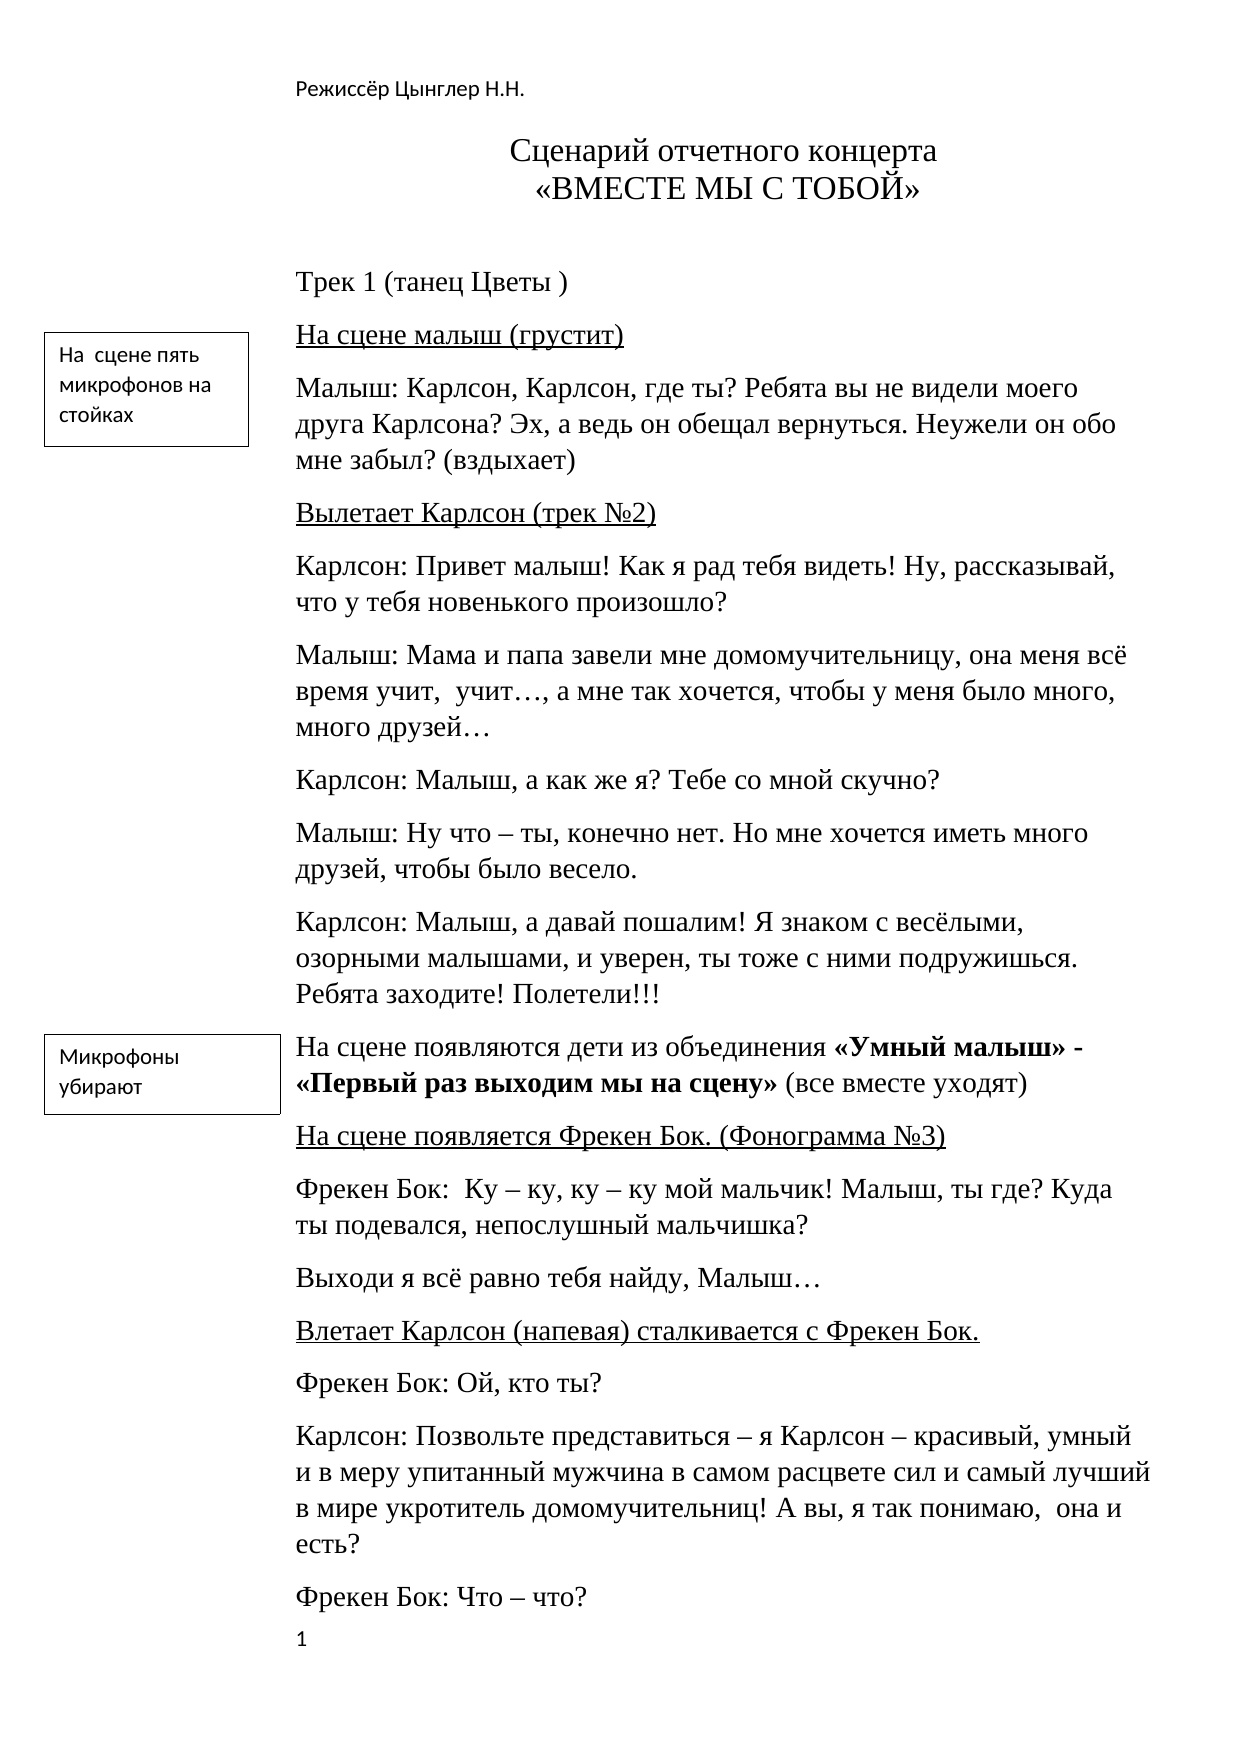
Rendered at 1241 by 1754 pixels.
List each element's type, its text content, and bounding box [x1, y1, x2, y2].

text Карлсон: Малыш, а давай пошалим! Я знаком с весёлыми, озорными малышами, и уверен, ты тоже с ними подружишься. Ребята заходите! Полетели!!! [295, 904, 1152, 1010]
text «ВМЕСТЕ МЫ С ТОБОЙ» [295, 168, 1152, 207]
text Сценарий отчетного концерта [295, 130, 1152, 168]
text Карлсон: Малыш, а как же я? Тебе со мной скучно? [295, 762, 1152, 796]
text Выходи я всё равно тебя найду, Малыш… [295, 1260, 1152, 1293]
text На сцене появляются дети из объединения «Умный малыш» - «Первый раз выходим мы на сцену» (все вместе уходят) [295, 1029, 1152, 1099]
text Фрекен Бок: Ку – ку, ку – ку мой мальчик! Малыш, ты где? Куда ты подевался, непослушный мальчишка? [295, 1171, 1152, 1241]
text Влетает Карлсон (напевая) сталкивается с Фрекен Бок. [295, 1313, 1152, 1346]
text На сцене малыш (грустит) [295, 317, 1152, 351]
text Фрекен Бок: Что – что? [295, 1579, 1152, 1613]
text Карлсон: Позвольте представиться – я Карлсон – красивый, умный и в меру упитанный мужчина в самом расцвете сил и самый лучший в мире укротитель домомучительниц! А вы, я так понимаю, она и есть? [295, 1418, 1152, 1560]
text Малыш: Ну что – ты, конечно нет. Но мне хочется иметь много друзей, чтобы было весело. [295, 815, 1152, 885]
text На сцене появляется Фрекен Бок. (Фонограмма №3) [295, 1118, 1152, 1152]
text Малыш: Карлсон, Карлсон, где ты? Ребята вы не видели моего друга Карлсона? Эх, а ведь он обещал вернуться. Неужели он обо мне забыл? (вздыхает) [295, 370, 1152, 476]
text Трек 1 (танец Цветы ) [295, 264, 1152, 298]
text Вылетает Карлсон (трек №2) [295, 495, 1152, 529]
text Фрекен Бок: Ой, кто ты? [295, 1365, 1152, 1399]
text Карлсон: Привет малыш! Как я рад тебя видеть! Ну, рассказывай, что у тебя новенького произошло? [295, 548, 1152, 618]
text Малыш: Мама и папа завели мне домомучительницу, она меня всё время учит, учит…, а мне так хочется, чтобы у меня было много, много друзей… [295, 637, 1152, 743]
